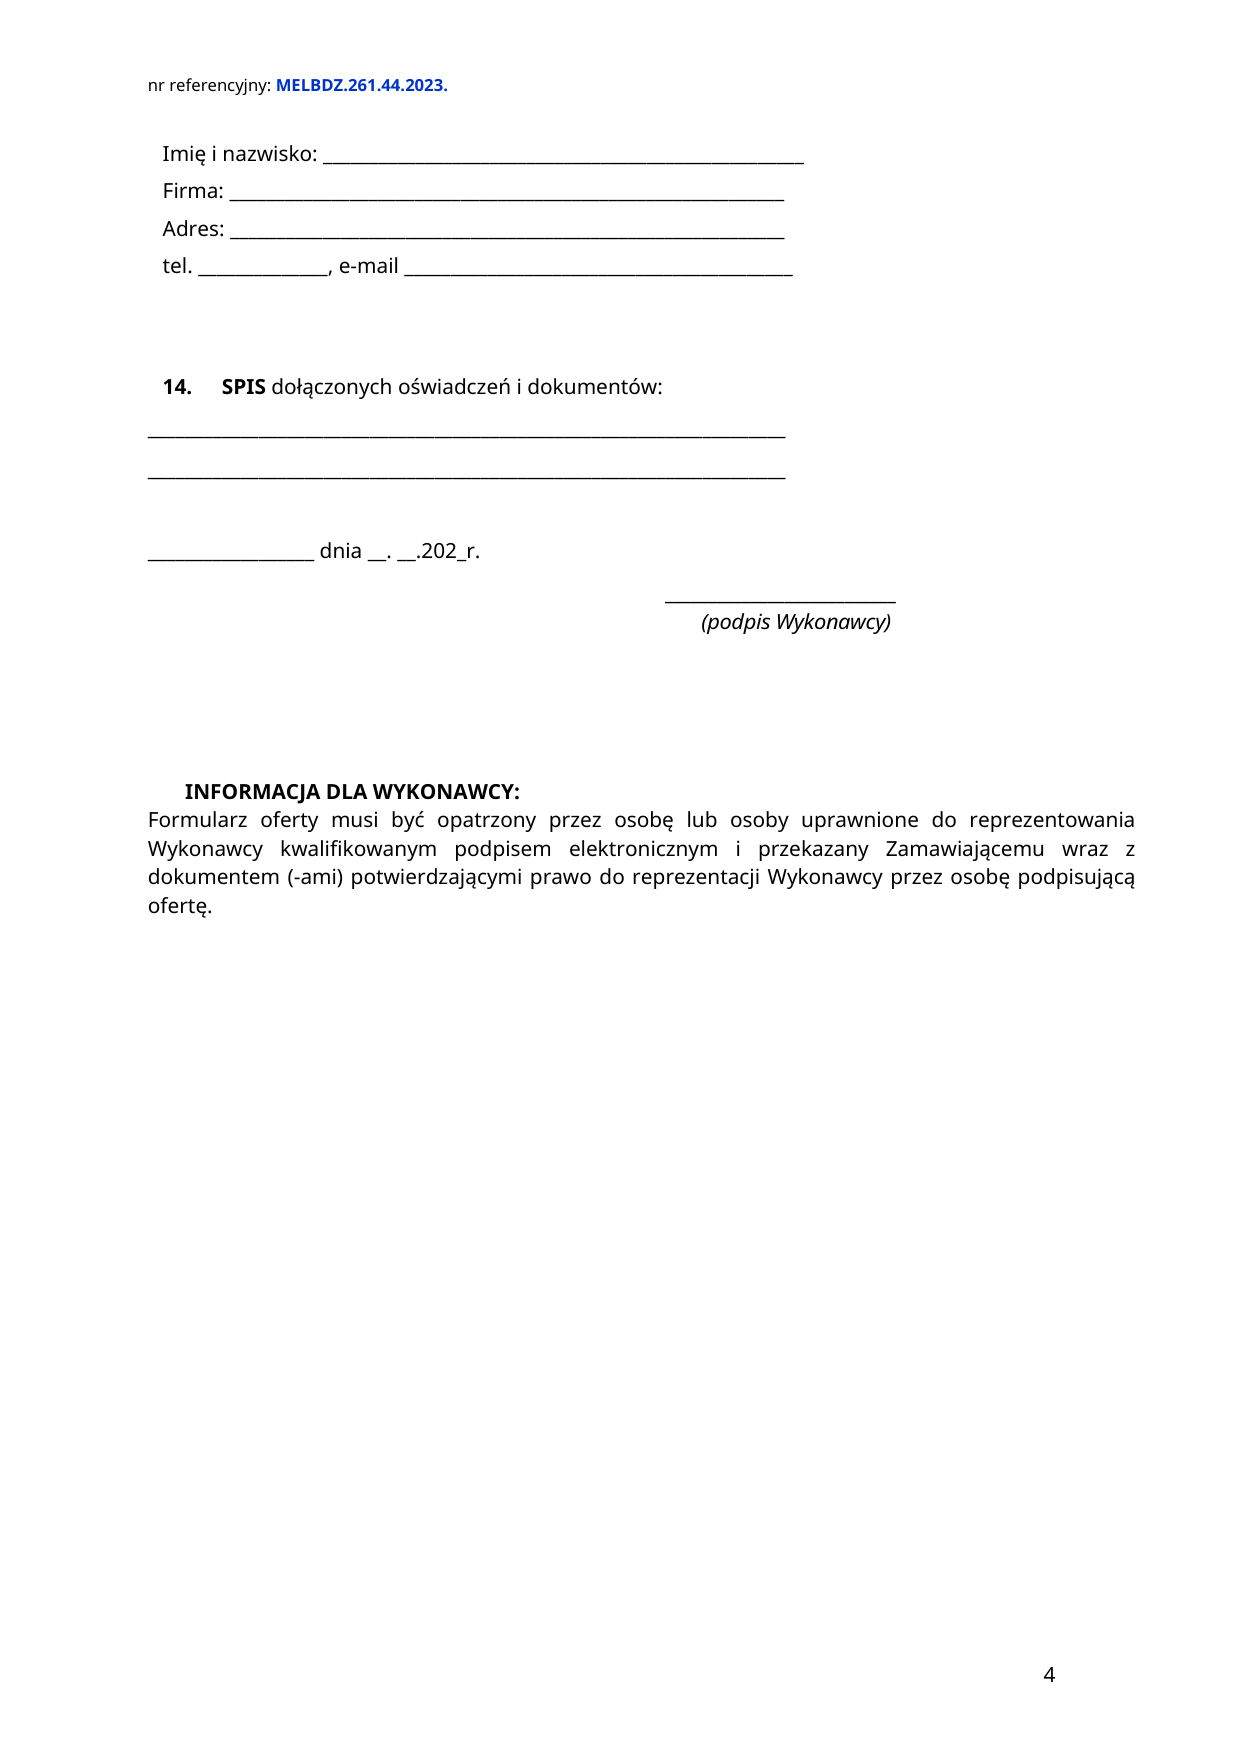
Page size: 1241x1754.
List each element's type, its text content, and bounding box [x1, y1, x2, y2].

text 14. SPIS dołączonych oświadczeń i dokumentów: [162, 372, 1092, 400]
text Firma: ____________________________________________________________ [162, 168, 1092, 206]
list _____________________________________________________________________ [148, 413, 1092, 441]
text Formularz oferty musi być opatrzony przez osobę lub osoby uprawnione do reprezentowania Wykonawcy kwalifikowanym podpisem elektronicznym i przekazany Zamawiającemu wraz z dokumentem (-ami) potwierdzającymi prawo do reprezentacji Wykonawcy przez osobę podpisującą ofertę. [148, 806, 1137, 919]
text INFORMACJA DLA WYKONAWCY: [185, 777, 1092, 806]
text tel. ______________, e-mail __________________________________________ [162, 243, 1092, 281]
text ___________________________ [218, 578, 1092, 607]
list _____________________________________________________________________ [148, 454, 1092, 482]
text Adres: ____________________________________________________________ [162, 206, 1092, 243]
text __________________ dnia __. __.202_r. [148, 536, 1092, 564]
text Imię i nazwisko: ____________________________________________________ [162, 131, 1092, 168]
text (podpis Wykonawcy) [591, 607, 930, 635]
